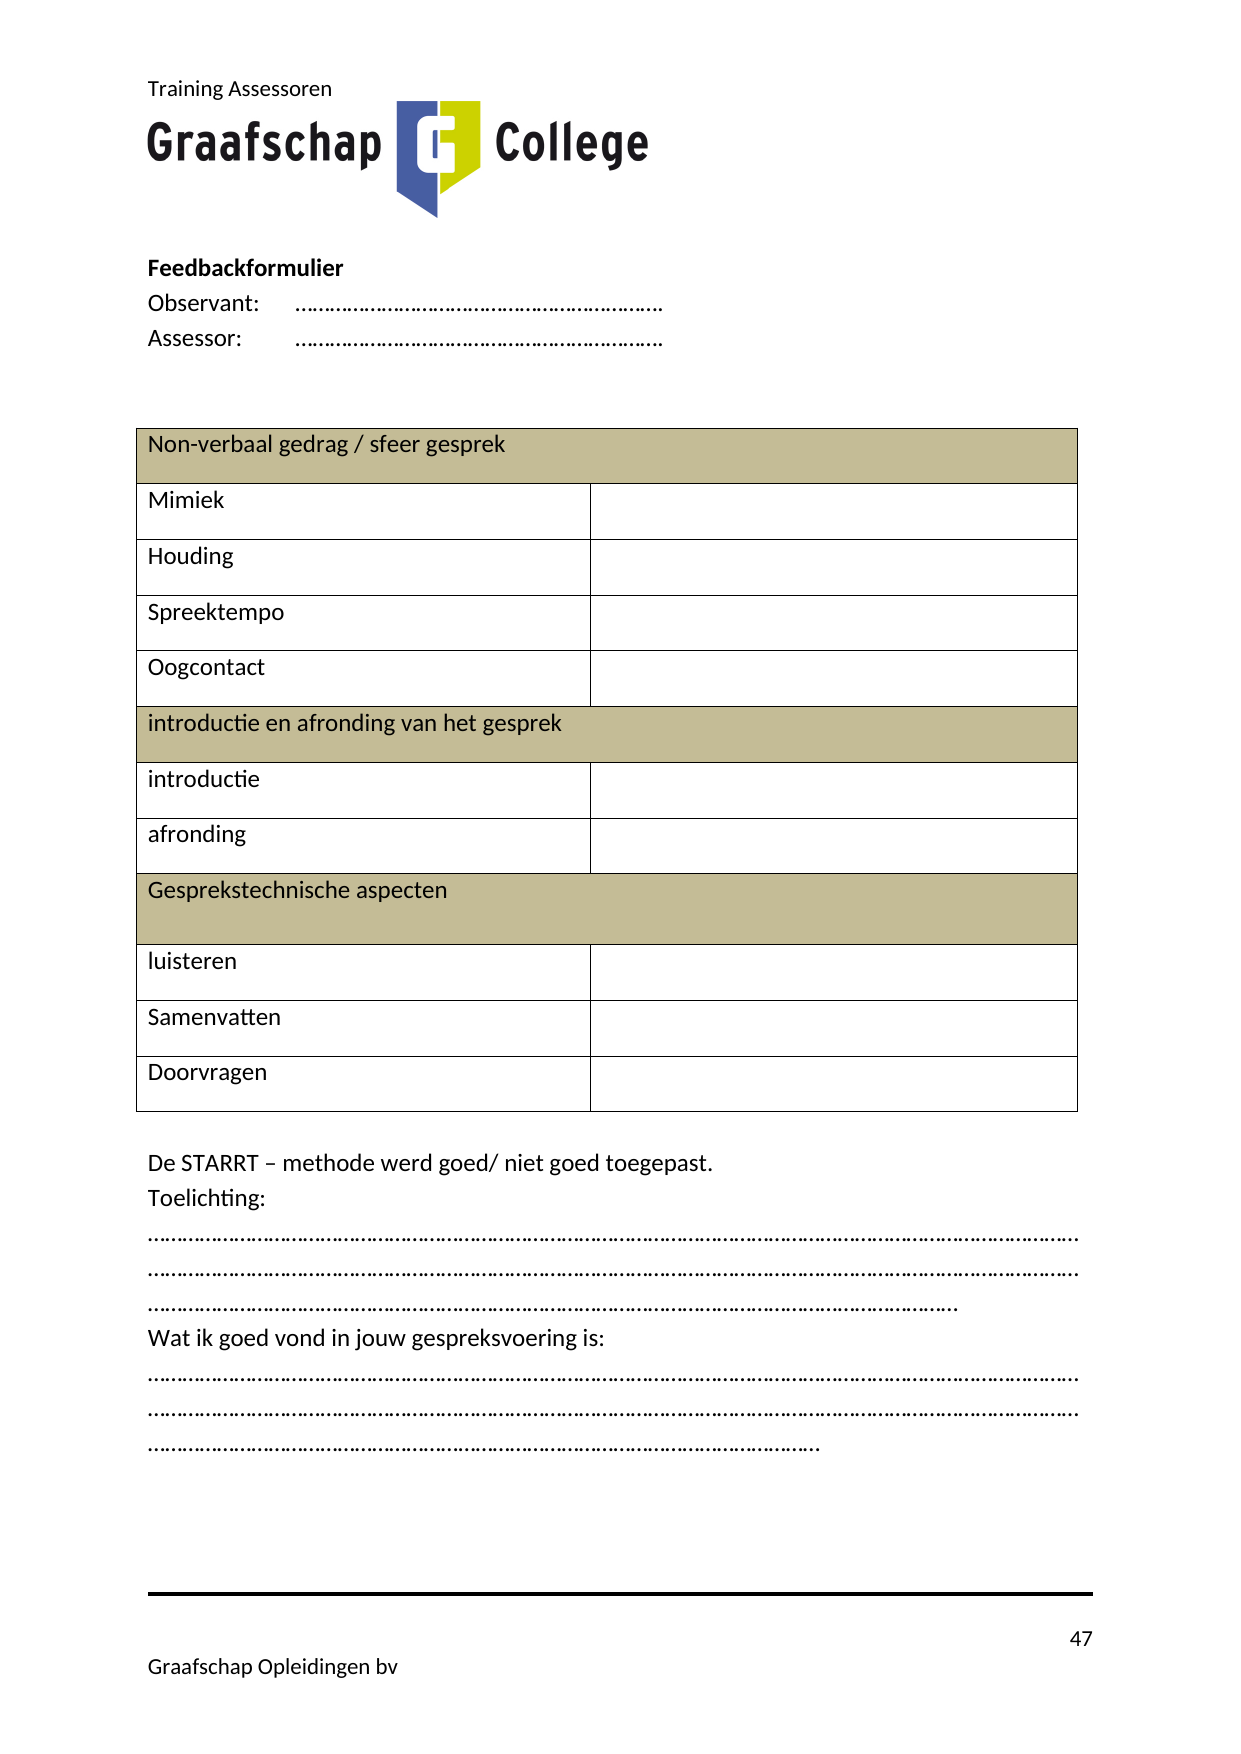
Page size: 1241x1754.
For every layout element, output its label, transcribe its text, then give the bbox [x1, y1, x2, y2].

table_header Non-verbaal gedrag / sfeer gesprek [137, 429, 1077, 483]
table_cell introductie en afronding van het gesprek [137, 707, 1077, 762]
table_cell [591, 651, 1077, 706]
table_cell Spreektempo [137, 596, 590, 650]
table_cell Mimiek [137, 484, 590, 539]
text Assessor: ………………………………………………………. [148, 322, 1093, 353]
picture [147, 101, 648, 218]
table_cell afronding [137, 819, 590, 873]
text Feedbackformulier [148, 252, 1093, 283]
table_cell Gesprekstechnische aspecten [137, 874, 1077, 944]
table_cell [591, 540, 1077, 594]
table_cell Samenvatten [137, 1001, 590, 1056]
table_cell luisteren [137, 945, 590, 1000]
table_cell Doorvragen [137, 1057, 590, 1111]
table_cell [591, 945, 1077, 1000]
list Wat ik goed vond in jouw gespreksvoering is: ……………………………………………………………………………………………………………………………………………………………………………………………………………………………………………………………………………………………………………………………………………………………………………………………………… [148, 1322, 1093, 1458]
table_cell [591, 1001, 1077, 1056]
text Toelichting:…………………………………………………………………………………………………………………………………………………………………………………………………………………………………………………………………………………………………………………………………………………………………………………………………………………………… [148, 1182, 1093, 1318]
table_cell [591, 1057, 1077, 1111]
text De STARRT – methode werd goed/ niet goed toegepast. [148, 1147, 1093, 1178]
text Observant: ………………………………………………………. [148, 287, 1093, 318]
table_cell Oogcontact [137, 651, 590, 706]
table_cell Houding [137, 540, 590, 594]
table_cell [591, 596, 1077, 650]
table_cell [591, 819, 1077, 873]
table_cell [591, 763, 1077, 817]
table_cell introductie [137, 763, 590, 817]
table_cell [591, 484, 1077, 539]
